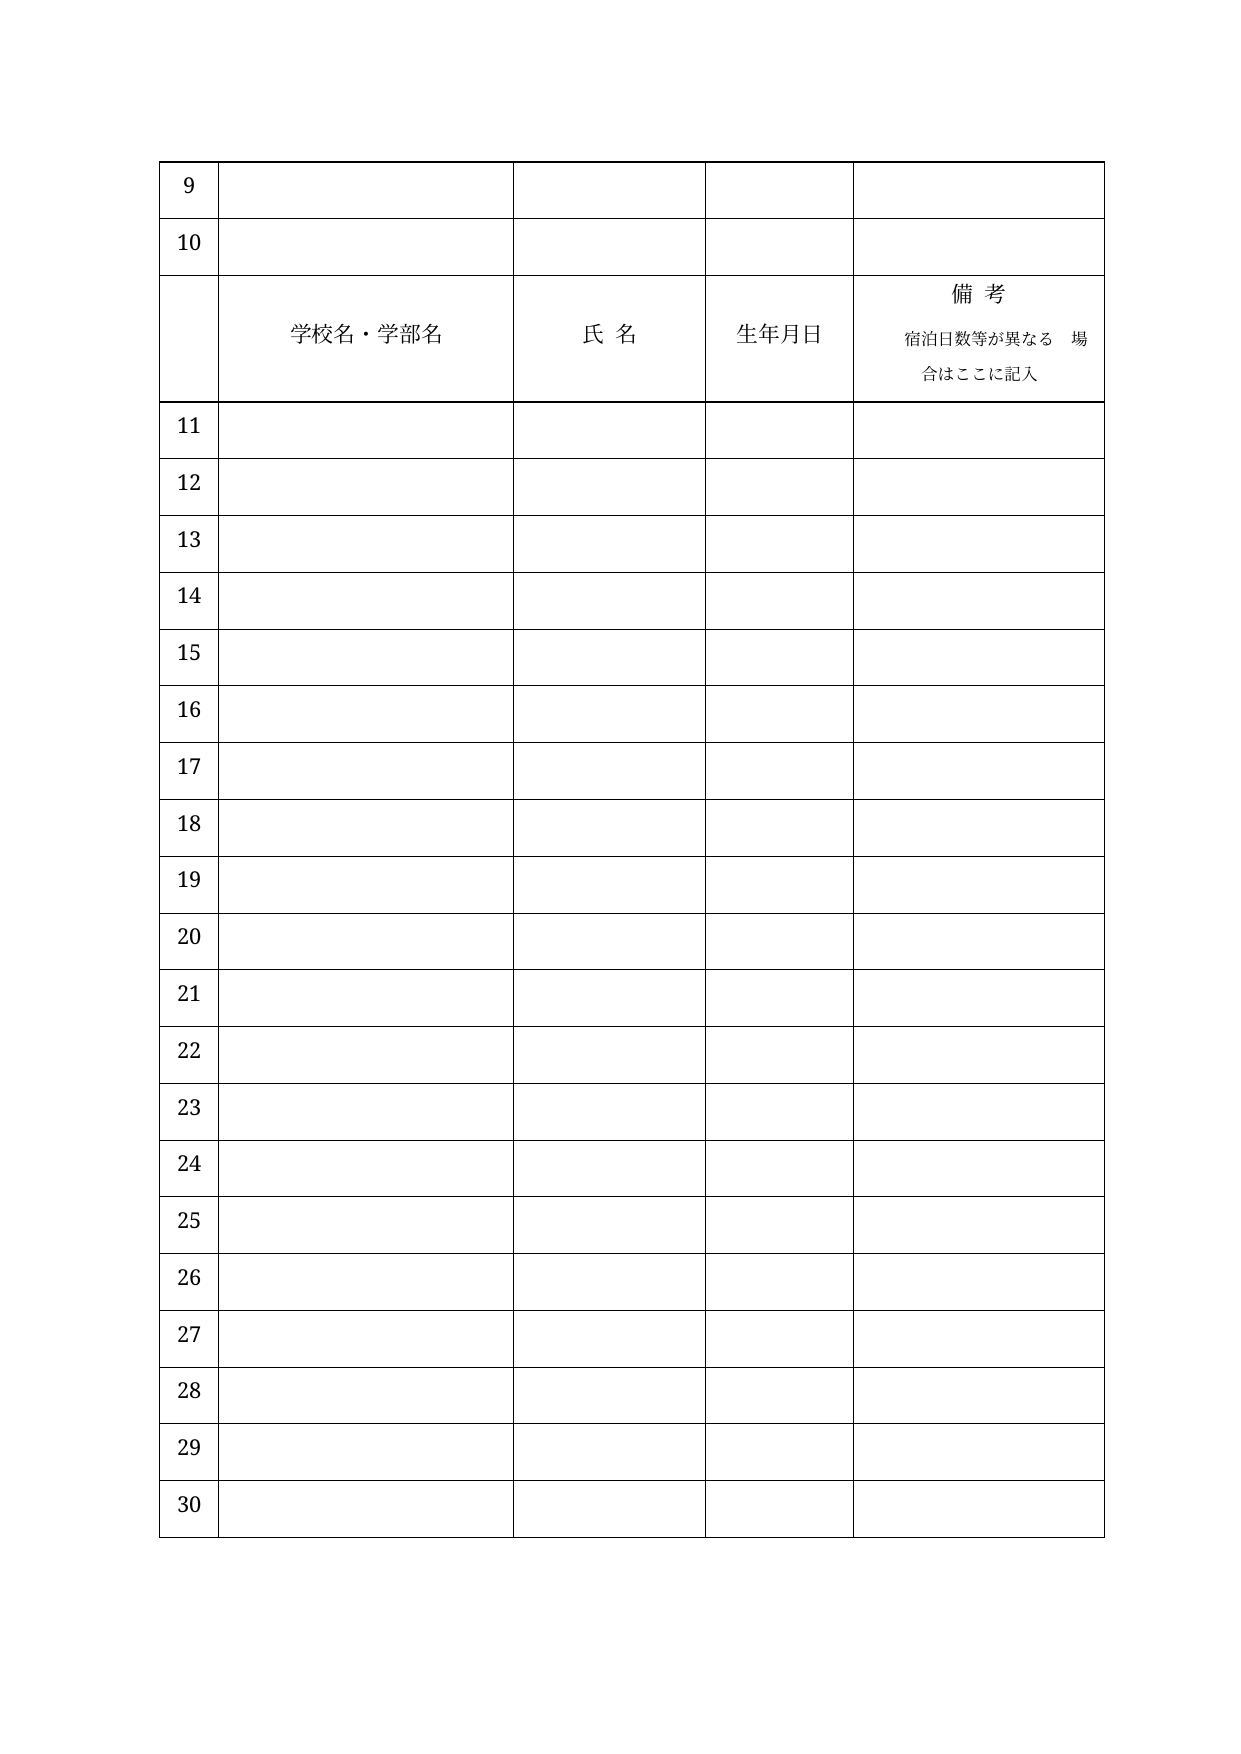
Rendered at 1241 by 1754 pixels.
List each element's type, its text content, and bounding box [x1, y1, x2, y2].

table_cell 10 [160, 219, 218, 275]
table_cell [514, 857, 705, 912]
table_cell [514, 516, 705, 572]
table_cell 24 [160, 1141, 218, 1196]
table_cell 16 [160, 686, 218, 742]
table_cell 9 [160, 163, 218, 218]
table_cell 13 [160, 516, 218, 572]
table_cell [706, 970, 853, 1026]
table_cell [706, 800, 853, 856]
table_cell [514, 1311, 705, 1367]
table_cell [219, 800, 513, 856]
table_cell [854, 403, 1104, 458]
table_cell [219, 1141, 513, 1196]
table_cell 15 [160, 630, 218, 685]
table_cell [514, 219, 705, 275]
table_cell 28 [160, 1368, 218, 1423]
table_cell [514, 1481, 705, 1537]
table_cell [854, 686, 1104, 742]
table_cell [219, 1084, 513, 1139]
table_cell [706, 516, 853, 572]
table_cell [514, 459, 705, 515]
table_cell [854, 1141, 1104, 1196]
table_cell [854, 630, 1104, 685]
table_cell [514, 1254, 705, 1310]
table_cell [219, 219, 513, 275]
table_cell 27 [160, 1311, 218, 1367]
table_cell 学校名・学部名 [219, 276, 513, 401]
table_cell [514, 1141, 705, 1196]
table_cell [219, 1027, 513, 1083]
table_cell [514, 403, 705, 458]
table_cell 29 [160, 1424, 218, 1480]
table_cell [854, 1424, 1104, 1480]
table_cell [706, 573, 853, 628]
table_cell 生年月日 [706, 276, 853, 401]
table_cell [514, 743, 705, 799]
table_cell 21 [160, 970, 218, 1026]
table_cell 25 [160, 1197, 218, 1253]
table_cell [706, 219, 853, 275]
table_cell [514, 163, 705, 218]
table_cell [514, 1027, 705, 1083]
table_cell [219, 459, 513, 515]
table_cell 22 [160, 1027, 218, 1083]
table_cell [854, 743, 1104, 799]
table_cell 17 [160, 743, 218, 799]
table_cell [219, 1481, 513, 1537]
table_cell [219, 573, 513, 628]
table_cell [514, 1424, 705, 1480]
table_cell [854, 459, 1104, 515]
table_cell 26 [160, 1254, 218, 1310]
table_cell 11 [160, 403, 218, 458]
table_cell [219, 1311, 513, 1367]
table_cell [514, 970, 705, 1026]
table_cell [514, 914, 705, 969]
table_cell [854, 1197, 1104, 1253]
table_cell [706, 1027, 853, 1083]
table_cell [706, 1424, 853, 1480]
table_cell [219, 686, 513, 742]
table_cell [706, 1197, 853, 1253]
table_cell [219, 743, 513, 799]
table_cell [219, 630, 513, 685]
table_cell [706, 743, 853, 799]
table_cell [854, 1084, 1104, 1139]
table_cell [514, 1368, 705, 1423]
table_cell 30 [160, 1481, 218, 1537]
table_cell [219, 1254, 513, 1310]
table_cell [219, 516, 513, 572]
table_cell [706, 1481, 853, 1537]
table_cell [854, 163, 1104, 218]
table_cell [854, 914, 1104, 969]
table_cell [706, 163, 853, 218]
table_cell 23 [160, 1084, 218, 1139]
table_cell [706, 686, 853, 742]
table_cell [854, 970, 1104, 1026]
table_cell [706, 403, 853, 458]
table_cell [706, 1141, 853, 1196]
table_cell [854, 573, 1104, 628]
table_cell [854, 516, 1104, 572]
table_cell 19 [160, 857, 218, 912]
table_cell [219, 970, 513, 1026]
table_cell [706, 1084, 853, 1139]
table_cell [219, 403, 513, 458]
table_cell [854, 219, 1104, 275]
table_cell [706, 914, 853, 969]
table_cell [854, 1311, 1104, 1367]
table_cell [706, 630, 853, 685]
table_cell [219, 163, 513, 218]
table_cell [854, 1481, 1104, 1537]
table_cell [514, 686, 705, 742]
table_cell 20 [160, 914, 218, 969]
table_cell 氏名 [514, 276, 705, 401]
table_cell [854, 1368, 1104, 1423]
table_cell [514, 800, 705, 856]
table_cell [854, 1027, 1104, 1083]
table_cell [514, 630, 705, 685]
table_cell [706, 1311, 853, 1367]
table_cell [219, 1197, 513, 1253]
table_cell [706, 1254, 853, 1310]
table_cell [219, 914, 513, 969]
table_cell 18 [160, 800, 218, 856]
table_cell [854, 1254, 1104, 1310]
table_cell [706, 857, 853, 912]
table_cell [706, 459, 853, 515]
table_cell [514, 573, 705, 628]
table_cell [219, 1368, 513, 1423]
table_cell 備考 宿泊日数等が異なる場合はここに記入 [854, 276, 1104, 401]
table_cell [514, 1084, 705, 1139]
table_cell [160, 276, 218, 401]
table_cell [514, 1197, 705, 1253]
table_cell 14 [160, 573, 218, 628]
table_cell 12 [160, 459, 218, 515]
table_cell [219, 1424, 513, 1480]
table_cell [706, 1368, 853, 1423]
table_cell [854, 857, 1104, 912]
table_cell [219, 857, 513, 912]
table_cell [854, 800, 1104, 856]
